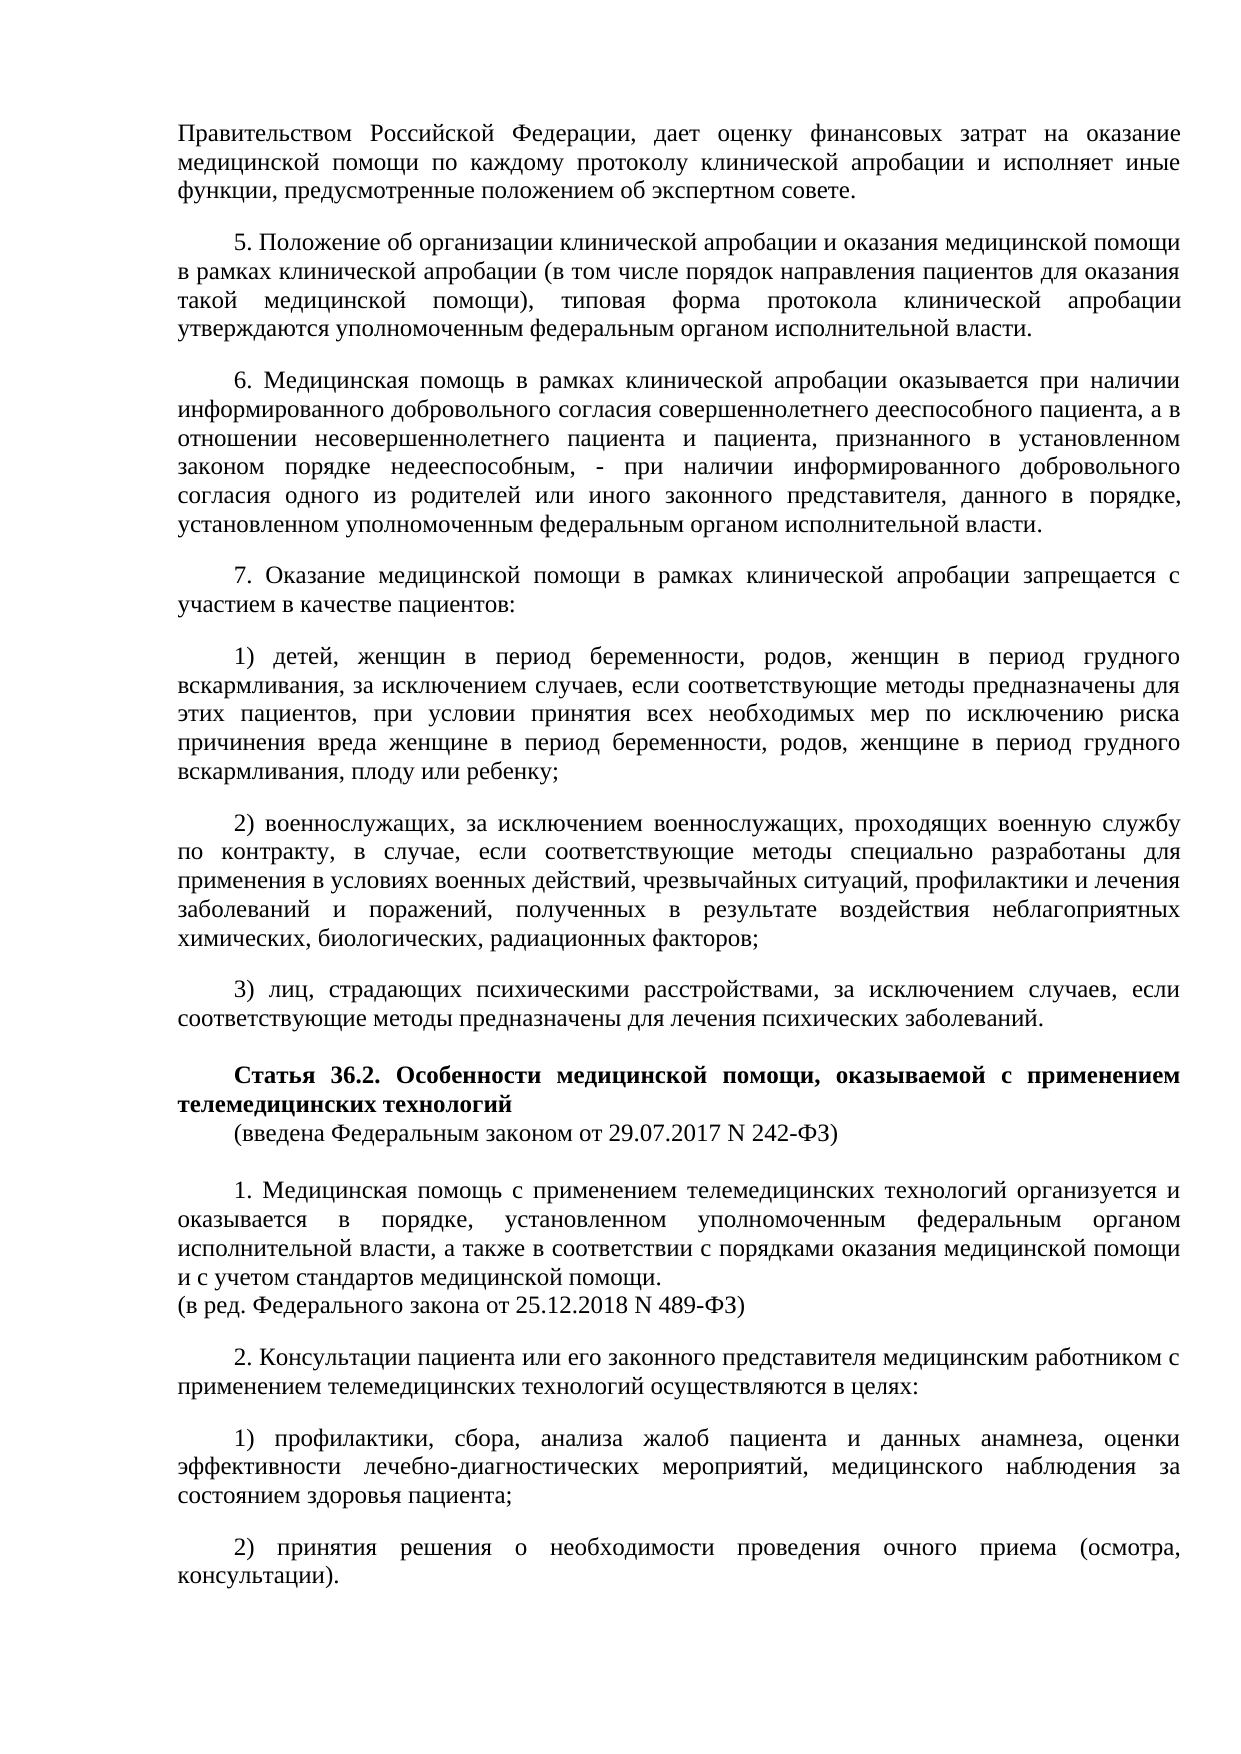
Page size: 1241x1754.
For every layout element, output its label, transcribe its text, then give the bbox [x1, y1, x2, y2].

text (введена Федеральным законом от 29.07.2017 N 242-ФЗ) [177, 1118, 1181, 1147]
text 7. Оказание медицинской помощи в рамках клинической апробации запрещается с участием в качестве пациентов: [177, 561, 1181, 618]
text 5. Положение об организации клинической апробации и оказания медицинской помощи в рамках клинической апробации (в том числе порядок направления пациентов для оказания такой медицинской помощи), типовая форма протокола клинической апробации утверждаются уполномоченным федеральным органом исполнительной власти. [177, 227, 1181, 342]
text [177, 118, 1181, 204]
text 3) лиц, страдающих психическими расстройствами, за исключением случаев, если соответствующие методы предназначены для лечения психических заболеваний. [177, 974, 1181, 1032]
text 1) детей, женщин в период беременности, родов, женщин в период грудного вскармливания, за исключением случаев, если соответствующие методы предназначены для этих пациентов, при условии принятия всех необходимых мер по исключению риска причинения вреда женщине в период беременности, родов, женщине в период грудного вскармливания, плоду или ребенку; [177, 641, 1181, 785]
text 2. Консультации пациента или его законного представителя медицинским работником с применением телемедицинских технологий осуществляются в целях: [177, 1342, 1181, 1400]
text 2) военнослужащих, за исключением военнослужащих, проходящих военную службу по контракту, в случае, если соответствующие методы специально разработаны для применения в условиях военных действий, чрезвычайных ситуаций, профилактики и лечения заболеваний и поражений, полученных в результате воздействия неблагоприятных химических, биологических, радиационных факторов; [177, 808, 1181, 951]
text 6. Медицинская помощь в рамках клинической апробации оказывается при наличии информированного добровольного согласия совершеннолетнего дееспособного пациента, а в отношении несовершеннолетнего пациента и пациента, признанного в установленном законом порядке недееспособным, - при наличии информированного добровольного согласия одного из родителей или иного законного представителя, данного в порядке, установленном уполномоченным федеральным органом исполнительной власти. [177, 365, 1181, 538]
text 1. Медицинская помощь с применением телемедицинских технологий организуется и оказывается в порядке, установленном уполномоченным федеральным органом исполнительной власти, а также в соответствии с порядками оказания медицинской помощи и с учетом стандартов медицинской помощи. [177, 1176, 1181, 1291]
title Статья 36.2. Особенности медицинской помощи, оказываемой с применением телемедицинских технологий [177, 1061, 1181, 1118]
text (в ред. Федерального закона от 25.12.2018 N 489-ФЗ) [177, 1291, 1181, 1319]
text 2) принятия решения о необходимости проведения очного приема (осмотра, консультации). [177, 1532, 1181, 1589]
text 1) профилактики, сбора, анализа жалоб пациента и данных анамнеза, оценки эффективности лечебно-диагностических мероприятий, медицинского наблюдения за состоянием здоровья пациента; [177, 1423, 1181, 1509]
